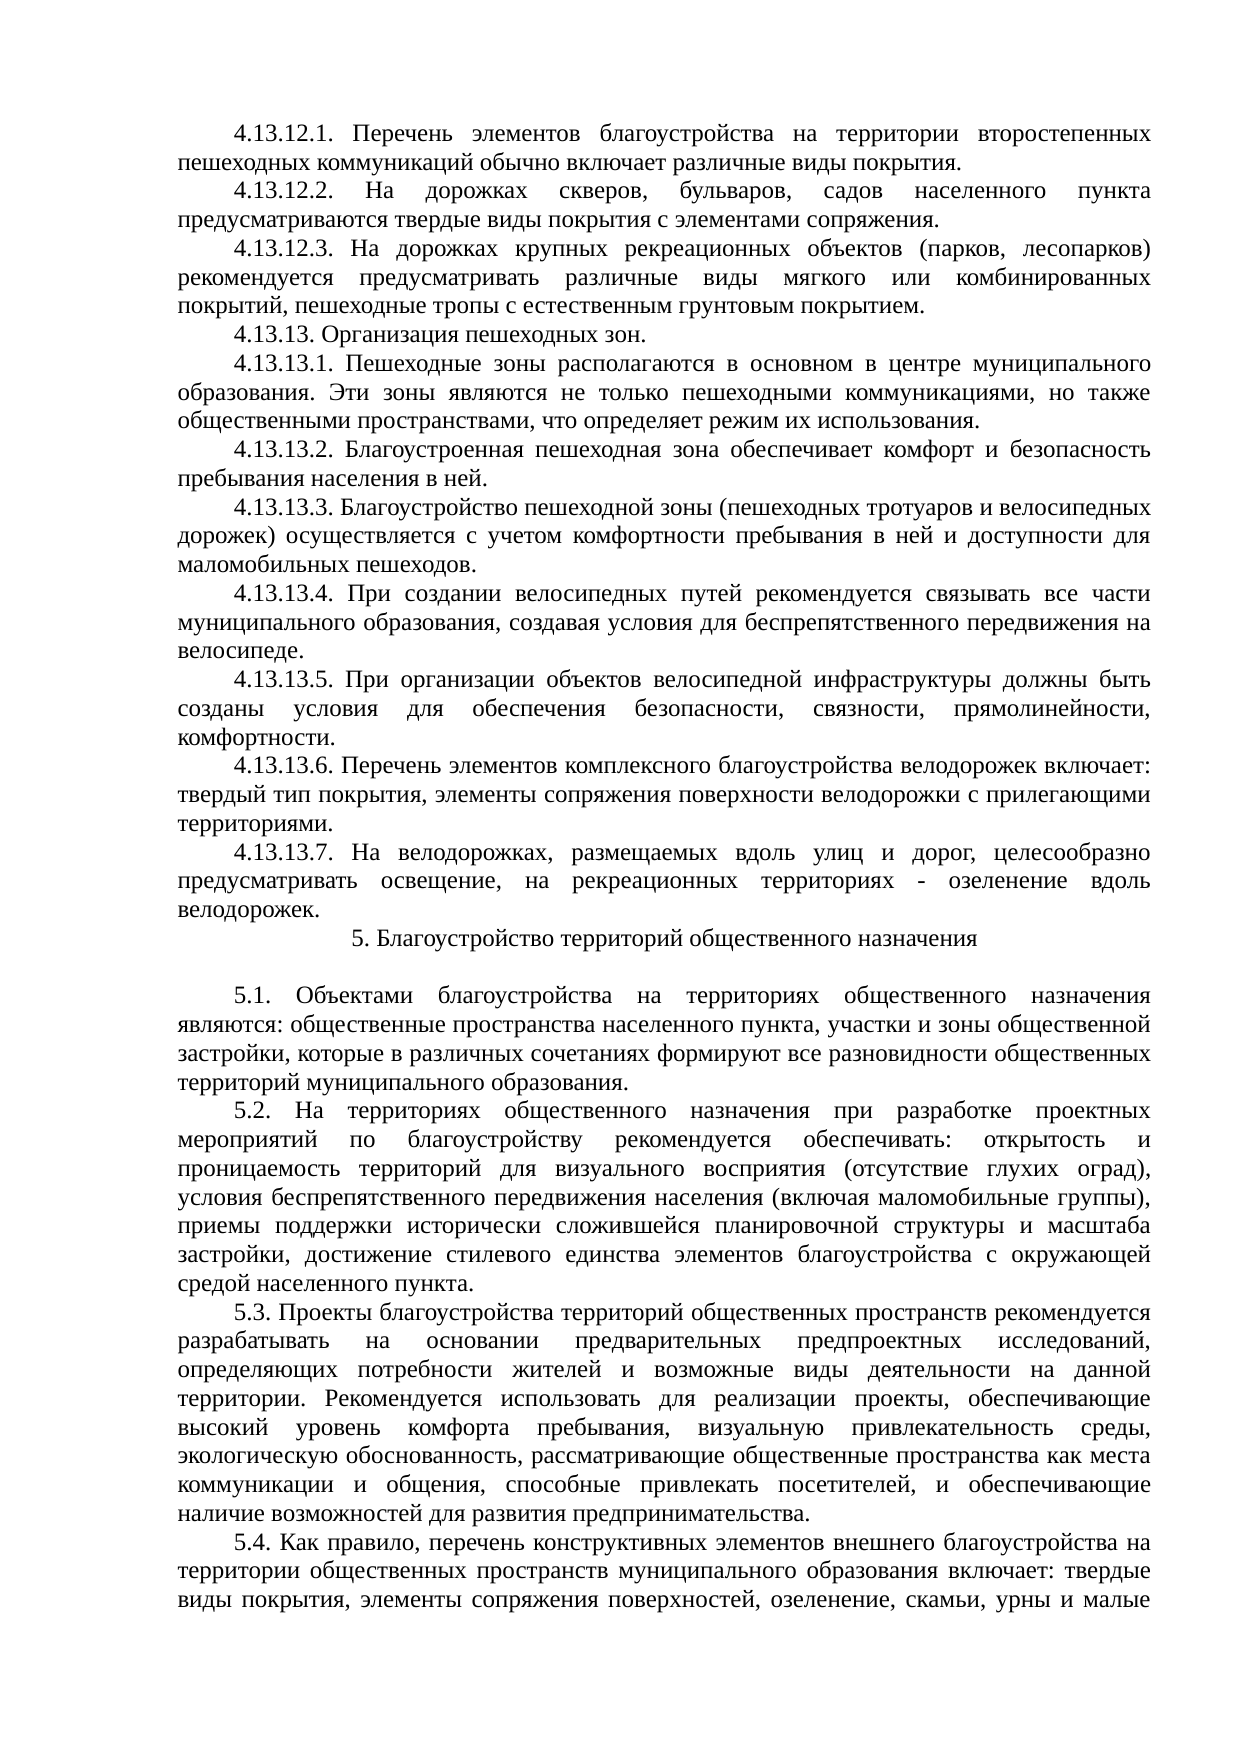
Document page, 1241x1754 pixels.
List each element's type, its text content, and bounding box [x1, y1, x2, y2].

text 5. Благоустройство территорий общественного назначения [177, 923, 1152, 952]
text 5.3. Проекты благоустройства территорий общественных пространств рекомендуется разрабатывать на основании предварительных предпроектных исследований, определяющих потребности жителей и возможные виды деятельности на данной территории. Рекомендуется использовать для реализации проекты, обеспечивающие высокий уровень комфорта пребывания, визуальную привлекательность среды, экологическую обоснованность, рассматривающие общественные пространства как места коммуникации и общения, способные привлекать посетителей, и обеспечивающие наличие возможностей для развития предпринимательства. [177, 1297, 1152, 1527]
text 4.13.13.1. Пешеходные зоны располагаются в основном в центре муниципального образования. Эти зоны являются не только пешеходными коммуникациями, но также общественными пространствами, что определяет режим их использования. [177, 348, 1152, 434]
text 4.13.12.1. Перечень элементов благоустройства на территории второстепенных пешеходных коммуникаций обычно включает различные виды покрытия. [177, 118, 1152, 176]
text 4.13.13.5. При организации объектов велосипедной инфраструктуры должны быть созданы условия для обеспечения безопасности, связности, прямолинейности, комфортности. [177, 664, 1152, 751]
text 4.13.13.6. Перечень элементов комплексного благоустройства велодорожек включает: твердый тип покрытия, элементы сопряжения поверхности велодорожки с прилегающими территориями. [177, 751, 1152, 837]
text 4.13.13.4. При создании велосипедных путей рекомендуется связывать все части муниципального образования, создавая условия для беспрепятственного передвижения на велосипеде. [177, 578, 1152, 664]
text 4.13.12.2. На дорожках скверов, бульваров, садов населенного пункта предусматриваются твердые виды покрытия с элементами сопряжения. [177, 176, 1152, 233]
text 4.13.13.3. Благоустройство пешеходной зоны (пешеходных тротуаров и велосипедных дорожек) осуществляется с учетом комфортности пребывания в ней и доступности для маломобильных пешеходов. [177, 492, 1152, 578]
text 4.13.13.2. Благоустроенная пешеходная зона обеспечивает комфорт и безопасность пребывания населения в ней. [177, 434, 1152, 492]
text 4.13.13. Организация пешеходных зон. [177, 319, 1152, 348]
text 5.1. Объектами благоустройства на территориях общественного назначения являются: общественные пространства населенного пункта, участки и зоны общественной застройки, которые в различных сочетаниях формируют все разновидности общественных территорий муниципального образования. [177, 981, 1152, 1096]
text 5.2. На территориях общественного назначения при разработке проектных мероприятий по благоустройству рекомендуется обеспечивать: открытость и проницаемость территорий для визуального восприятия (отсутствие глухих оград), условия беспрепятственного передвижения населения (включая маломобильные группы), приемы поддержки исторически сложившейся планировочной структуры и масштаба застройки, достижение стилевого единства элементов благоустройства с окружающей средой населенного пункта. [177, 1096, 1152, 1297]
text 4.13.12.3. На дорожках крупных рекреационных объектов (парков, лесопарков) рекомендуется предусматривать различные виды мягкого или комбинированных покрытий, пешеходные тропы с естественным грунтовым покрытием. [177, 233, 1152, 319]
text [177, 1527, 1152, 1613]
text 4.13.13.7. На велодорожках, размещаемых вдоль улиц и дорог, целесообразно предусматривать освещение, на рекреационных территориях - озеленение вдоль велодорожек. [177, 837, 1152, 923]
